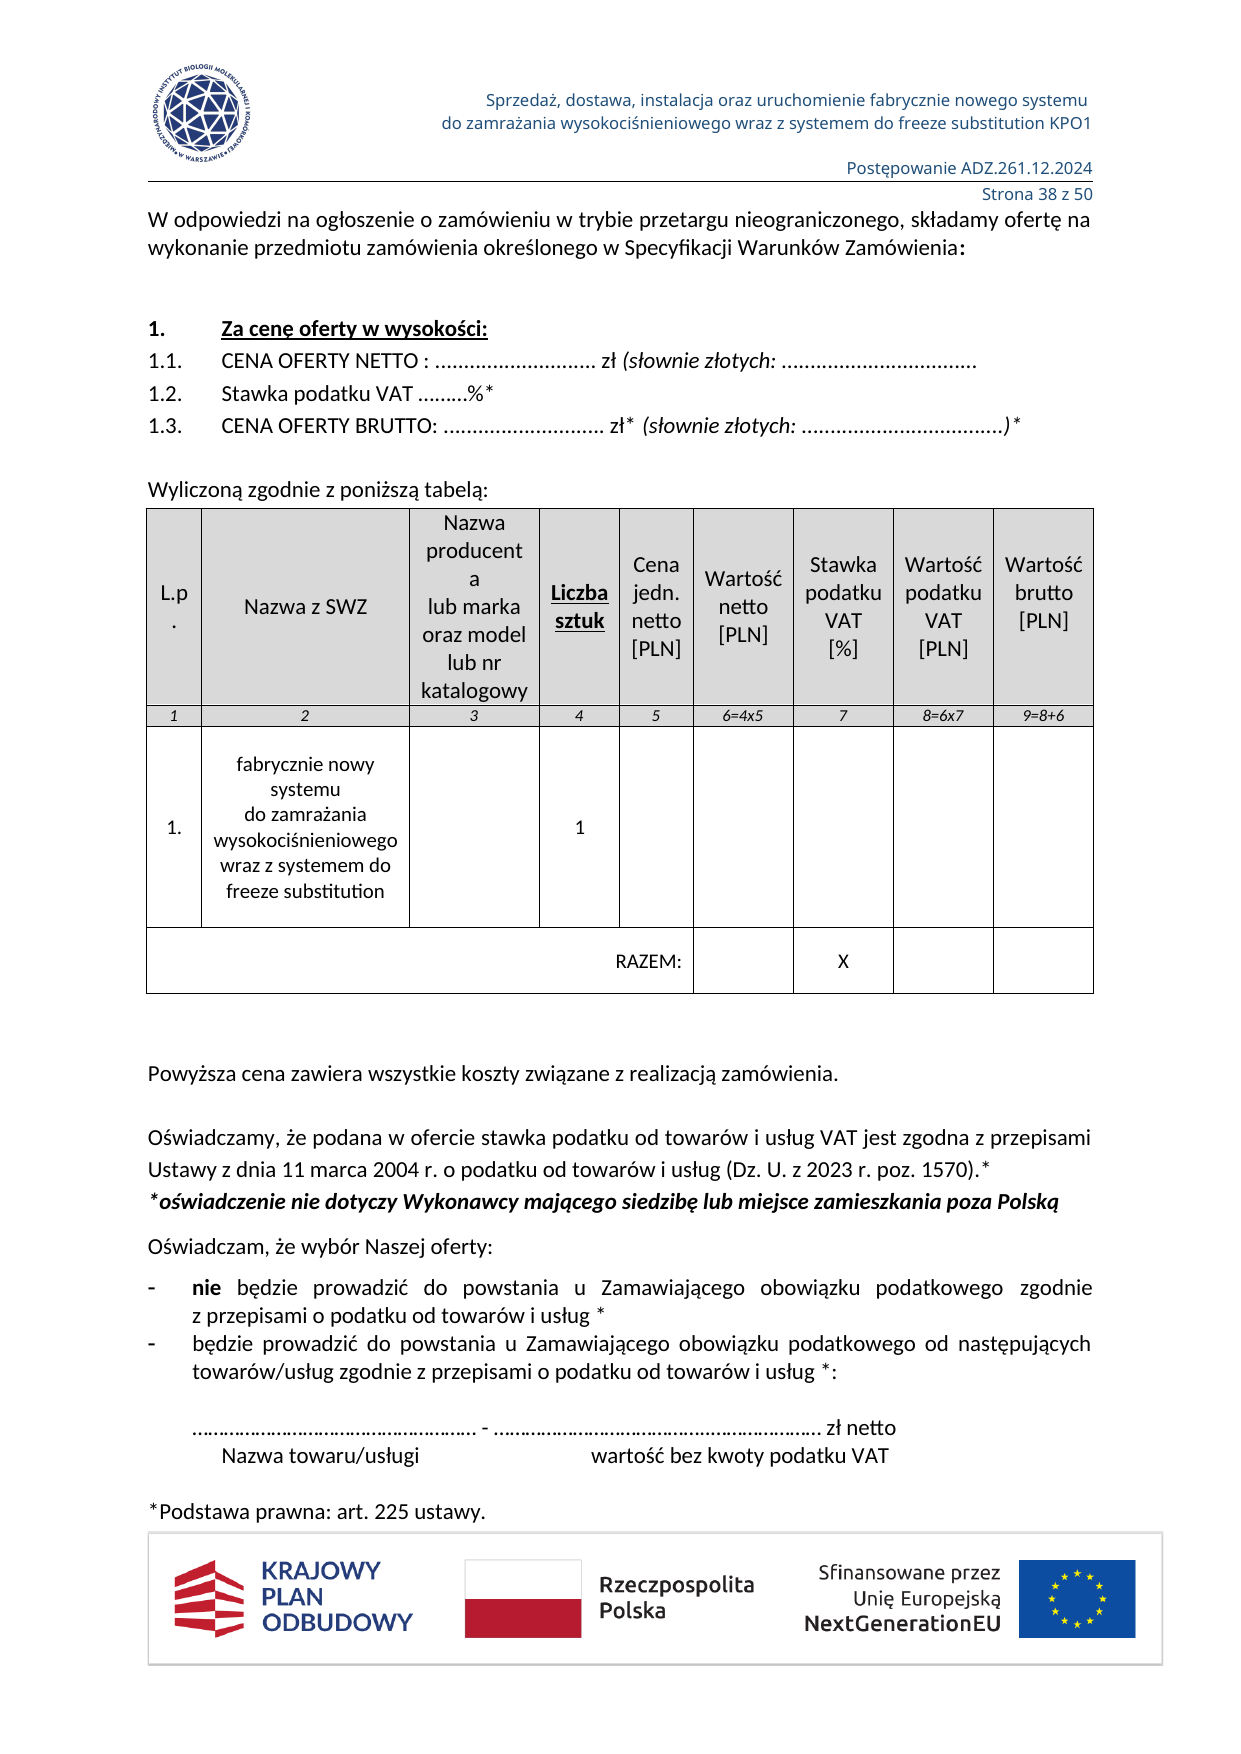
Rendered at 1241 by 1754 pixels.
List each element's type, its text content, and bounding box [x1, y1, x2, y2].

table_cell [894, 727, 993, 927]
text Powyższa cena zawiera wszystkie koszty związane z realizacją zamówienia. [148, 1059, 1093, 1087]
list Za cenę oferty w wysokości: [148, 314, 1093, 342]
text *Podstawa prawna: art. 225 ustawy. [148, 1497, 1093, 1525]
table_cell 9=8+6 [994, 706, 1093, 726]
table_cell [794, 727, 893, 927]
table_cell 1 [147, 706, 201, 726]
list CENA OFERTY NETTO : ............................ zł (słownie złotych: .................................. [148, 346, 1093, 374]
table_cell 6=4x5 [694, 706, 793, 726]
table_cell X [794, 928, 893, 993]
table_cell 1 [540, 727, 619, 927]
table_cell [694, 928, 793, 993]
table_cell [410, 727, 539, 927]
table_cell 4 [540, 706, 619, 726]
table_cell [994, 928, 1093, 993]
table_cell RAZEM: [147, 928, 693, 993]
list będzie prowadzić do powstania u Zamawiającego obowiązku podatkowego od następujących towarów/usług zgodnie z przepisami o podatku od towarów i usług *: [148, 1329, 1093, 1385]
list CENA OFERTY BRUTTO: ............................ zł* (słownie złotych: ...................................)* [148, 411, 1093, 439]
table_cell 8=6x7 [894, 706, 993, 726]
list nie będzie prowadzić do powstania u Zamawiającego obowiązku podatkowego zgodnie z przepisami o podatku od towarów i usług * [148, 1273, 1093, 1329]
list Stawka podatku VAT …...…%* [148, 379, 1093, 407]
text Wyliczoną zgodnie z poniższą tabelą: [148, 475, 1093, 503]
table_cell 2 [202, 706, 409, 726]
table_header Wartość netto [PLN] [694, 509, 793, 704]
text Oświadczamy, że podana w ofercie stawka podatku od towarów i usług VAT jest zgodna z przepisami Ustawy z dnia 11 marca 2004 r. o podatku od towarów i usług (Dz. U. z 2023 r. poz. 1570).* [148, 1123, 1093, 1183]
text Oświadczam, że wybór Naszej oferty: [148, 1232, 1093, 1260]
table_cell 1. [147, 727, 201, 927]
table_header Stawka podatku VAT [%] [794, 509, 893, 704]
table_cell 3 [410, 706, 539, 726]
picture [151, 61, 254, 165]
table_cell [620, 727, 693, 927]
table_header Liczba sztuk [540, 509, 619, 704]
table_header Cena jedn. netto [PLN] [620, 509, 693, 704]
table_cell 5 [620, 706, 693, 726]
table_header Wartość podatku VAT [PLN] [894, 509, 993, 704]
table_cell 7 [794, 706, 893, 726]
table_cell [694, 727, 793, 927]
table_header Nazwa producenta lub marka oraz model lub nr katalogowy [410, 509, 539, 704]
text ……………………………………………… - …………………………………..………………… zł netto [192, 1413, 1093, 1441]
table_header Wartość brutto [PLN] [994, 509, 1093, 704]
text *oświadczenie nie dotyczy Wykonawcy mającego siedzibę lub miejsce zamieszkania poza Polską [148, 1187, 1093, 1216]
text Nazwa towaru/usługi wartość bez kwoty podatku VAT [192, 1441, 1093, 1469]
table_header L.p. [147, 509, 201, 704]
table_cell [994, 727, 1093, 927]
table_header Nazwa z SWZ [202, 509, 409, 704]
text W odpowiedzi na ogłoszenie o zamówieniu w trybie przetargu nieograniczonego, składamy ofertę na wykonanie przedmiotu zamówienia określonego w Specyfikacji Warunków Zamówienia: [148, 205, 1093, 261]
picture [147, 1531, 1164, 1666]
table_cell fabrycznie nowy systemu do zamrażania wysokociśnieniowego wraz z systemem do freeze substitution [202, 727, 409, 927]
table_cell [894, 928, 993, 993]
